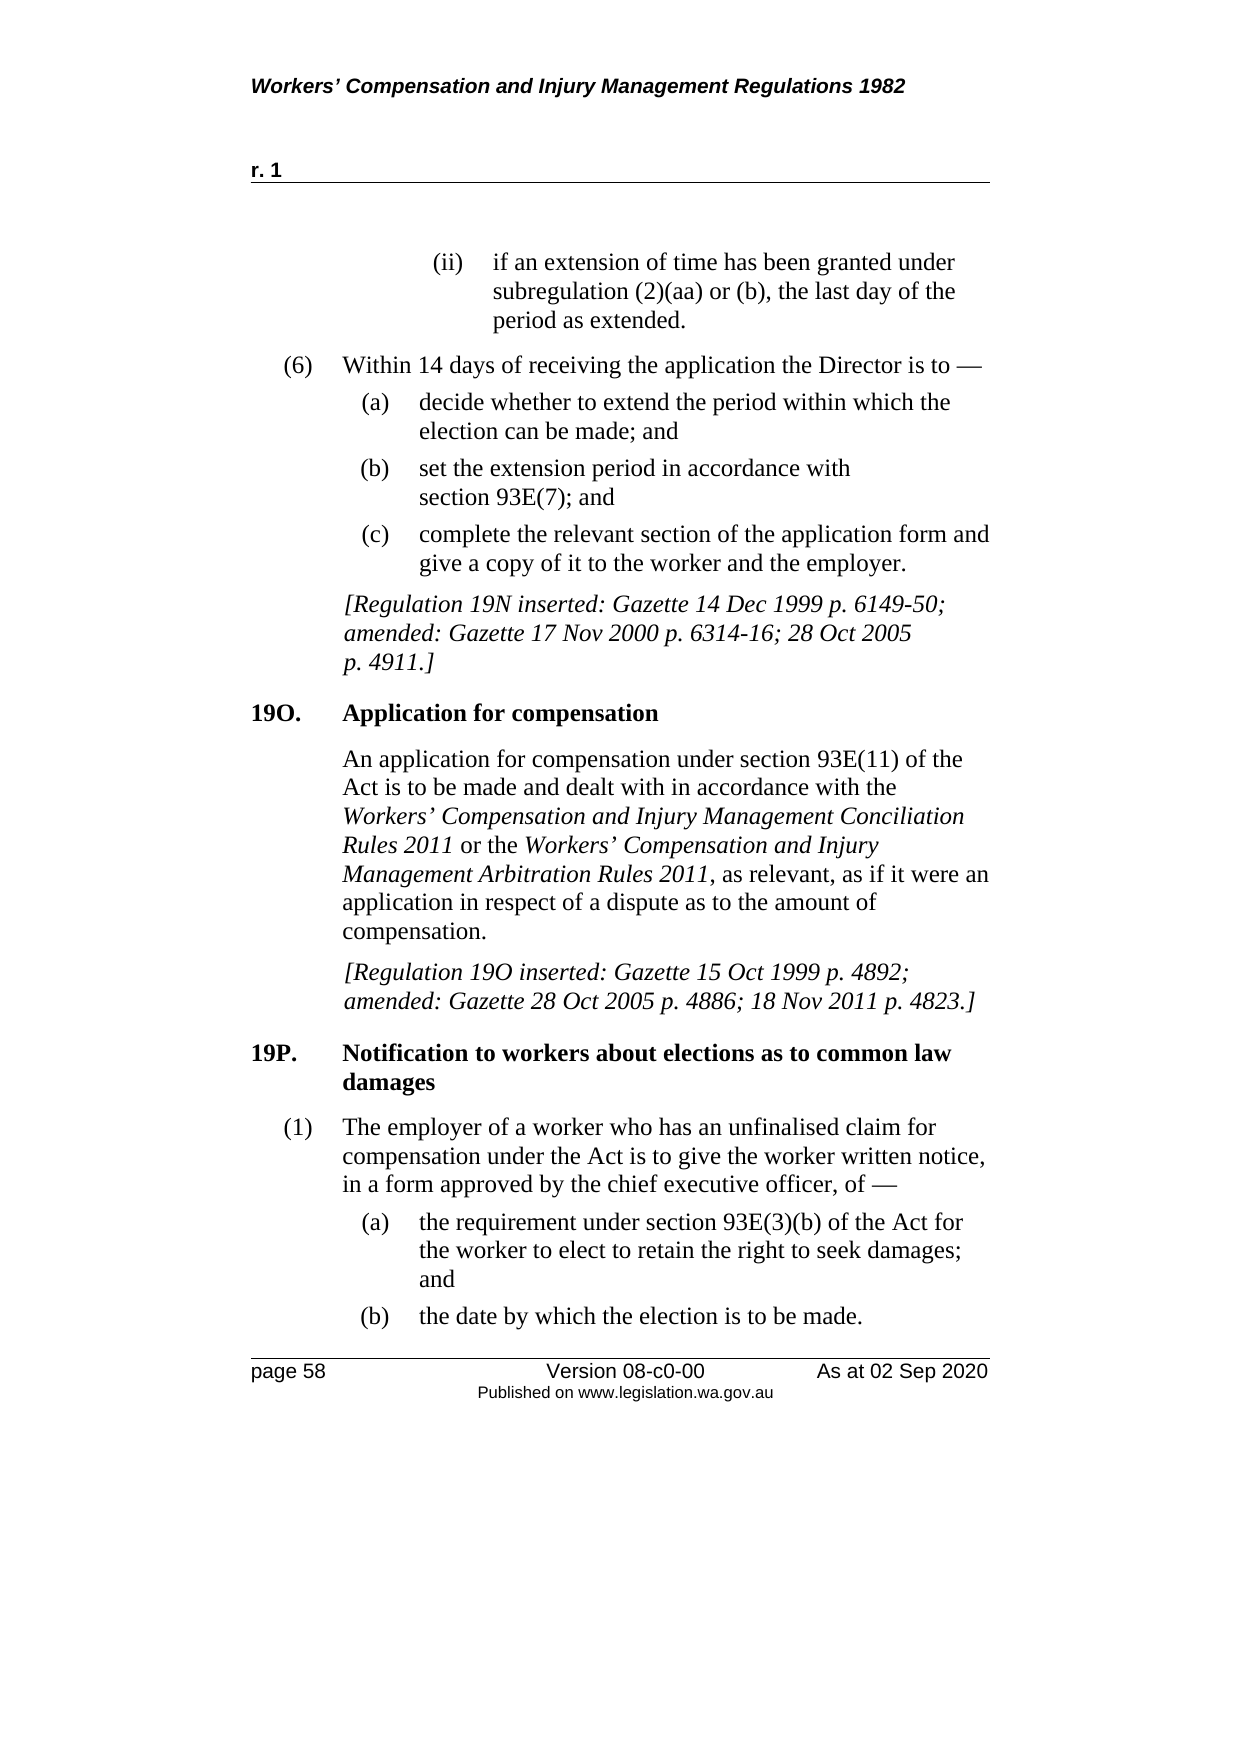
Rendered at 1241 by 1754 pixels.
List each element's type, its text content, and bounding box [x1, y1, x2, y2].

subtitle 19P. Notification to workers about elections as to common law damages [251, 1038, 990, 1095]
text (ii) if an extension of time has been granted under subregulation (2)(aa) or (b), the last day of the period as extended. [251, 247, 990, 334]
text (b) the date by which the election is to be made. [251, 1301, 990, 1330]
subtitle 19O. Application for compensation [251, 698, 990, 727]
text (1) The employer of a worker who has an unfinalised claim for compensation under the Act is to give the worker written notice, in a form approved by the chief executive officer, of — [251, 1112, 990, 1198]
text (b) set the extension period in accordance with section 93E(7); and [251, 453, 990, 511]
text (a) the requirement under section 93E(3)(b) of the Act for the worker to elect to retain the right to seek damages; and [251, 1207, 990, 1293]
text [Regulation 19N inserted: Gazette 14 Dec 1999 p. 6149-50; amended: Gazette 17 Nov 2000 p. 6314-16; 28 Oct 2005 p. 4911.] [251, 589, 990, 675]
text (c) complete the relevant section of the application form and give a copy of it to the worker and the employer. [251, 519, 990, 577]
text (6) Within 14 days of receiving the application the Director is to — [251, 350, 990, 379]
text An application for compensation under section 93E(11) of the Act is to be made and dealt with in accordance with the Workers’ Compensation and Injury Management Conciliation Rules 2011 or the Workers’ Compensation and Injury Management Arbitration Rules 2011, as relevant, as if it were an application in respect of a dispute as to the amount of compensation. [251, 744, 990, 945]
text (a) decide whether to extend the period within which the election can be made; and [251, 387, 990, 445]
text [Regulation 19O inserted: Gazette 15 Oct 1999 p. 4892; amended: Gazette 28 Oct 2005 p. 4886; 18 Nov 2011 p. 4823.] [251, 957, 990, 1015]
